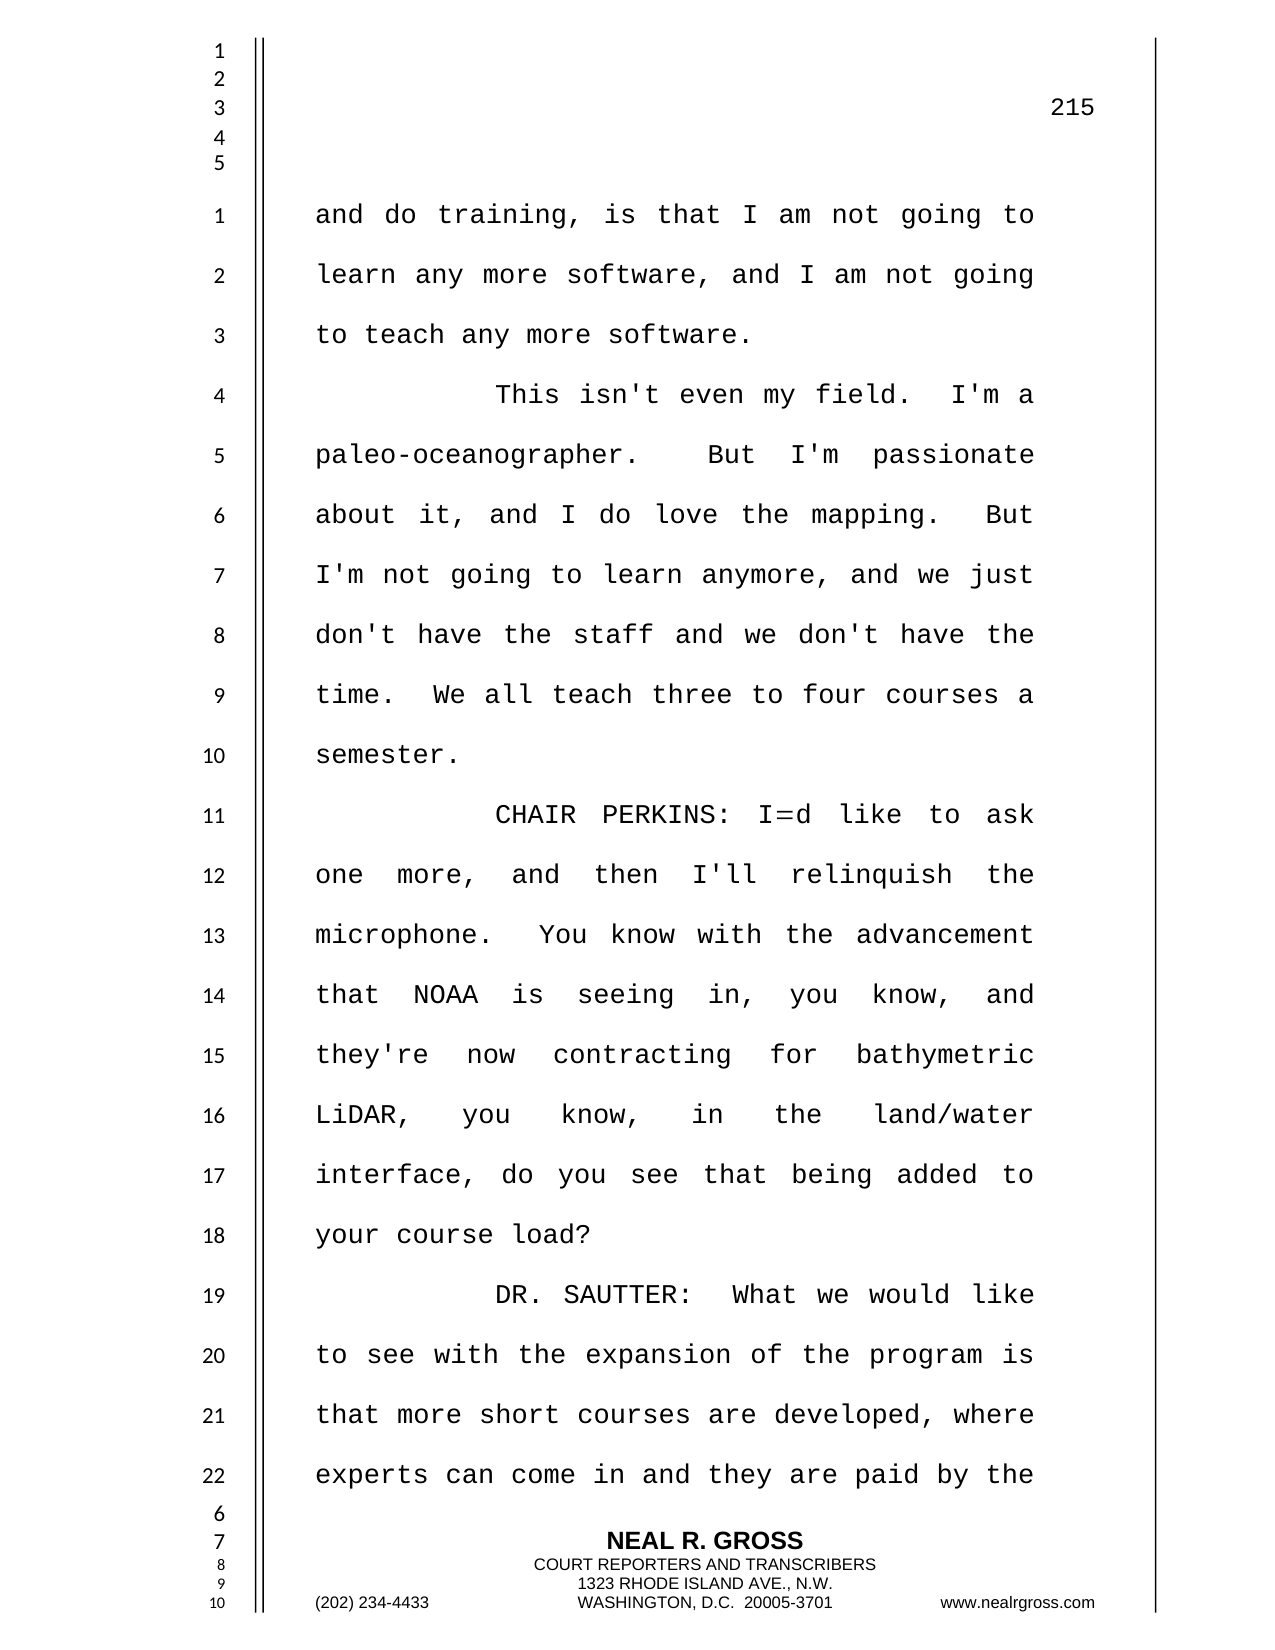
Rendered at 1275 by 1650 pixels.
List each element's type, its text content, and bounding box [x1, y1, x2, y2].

text This isn't even my field. I'm a paleo-oceanographer. But I'm passionate about it, and I do love the mapping. But I'm not going to learn anymore, and we just don't have the staff and we don't have the time. We all teach three to four courses a semester. [315, 356, 1035, 776]
text CHAIR PERKINS: Id like to ask one more, and then I'll relinquish the microphone. You know with the advancement that NOAA is seeing in, you know, and they're now contracting for bathymetric LiDAR, you know, in the land/water interface, do you see that being added to your course load? [315, 776, 1035, 1256]
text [315, 1256, 1035, 1496]
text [315, 176, 1035, 356]
